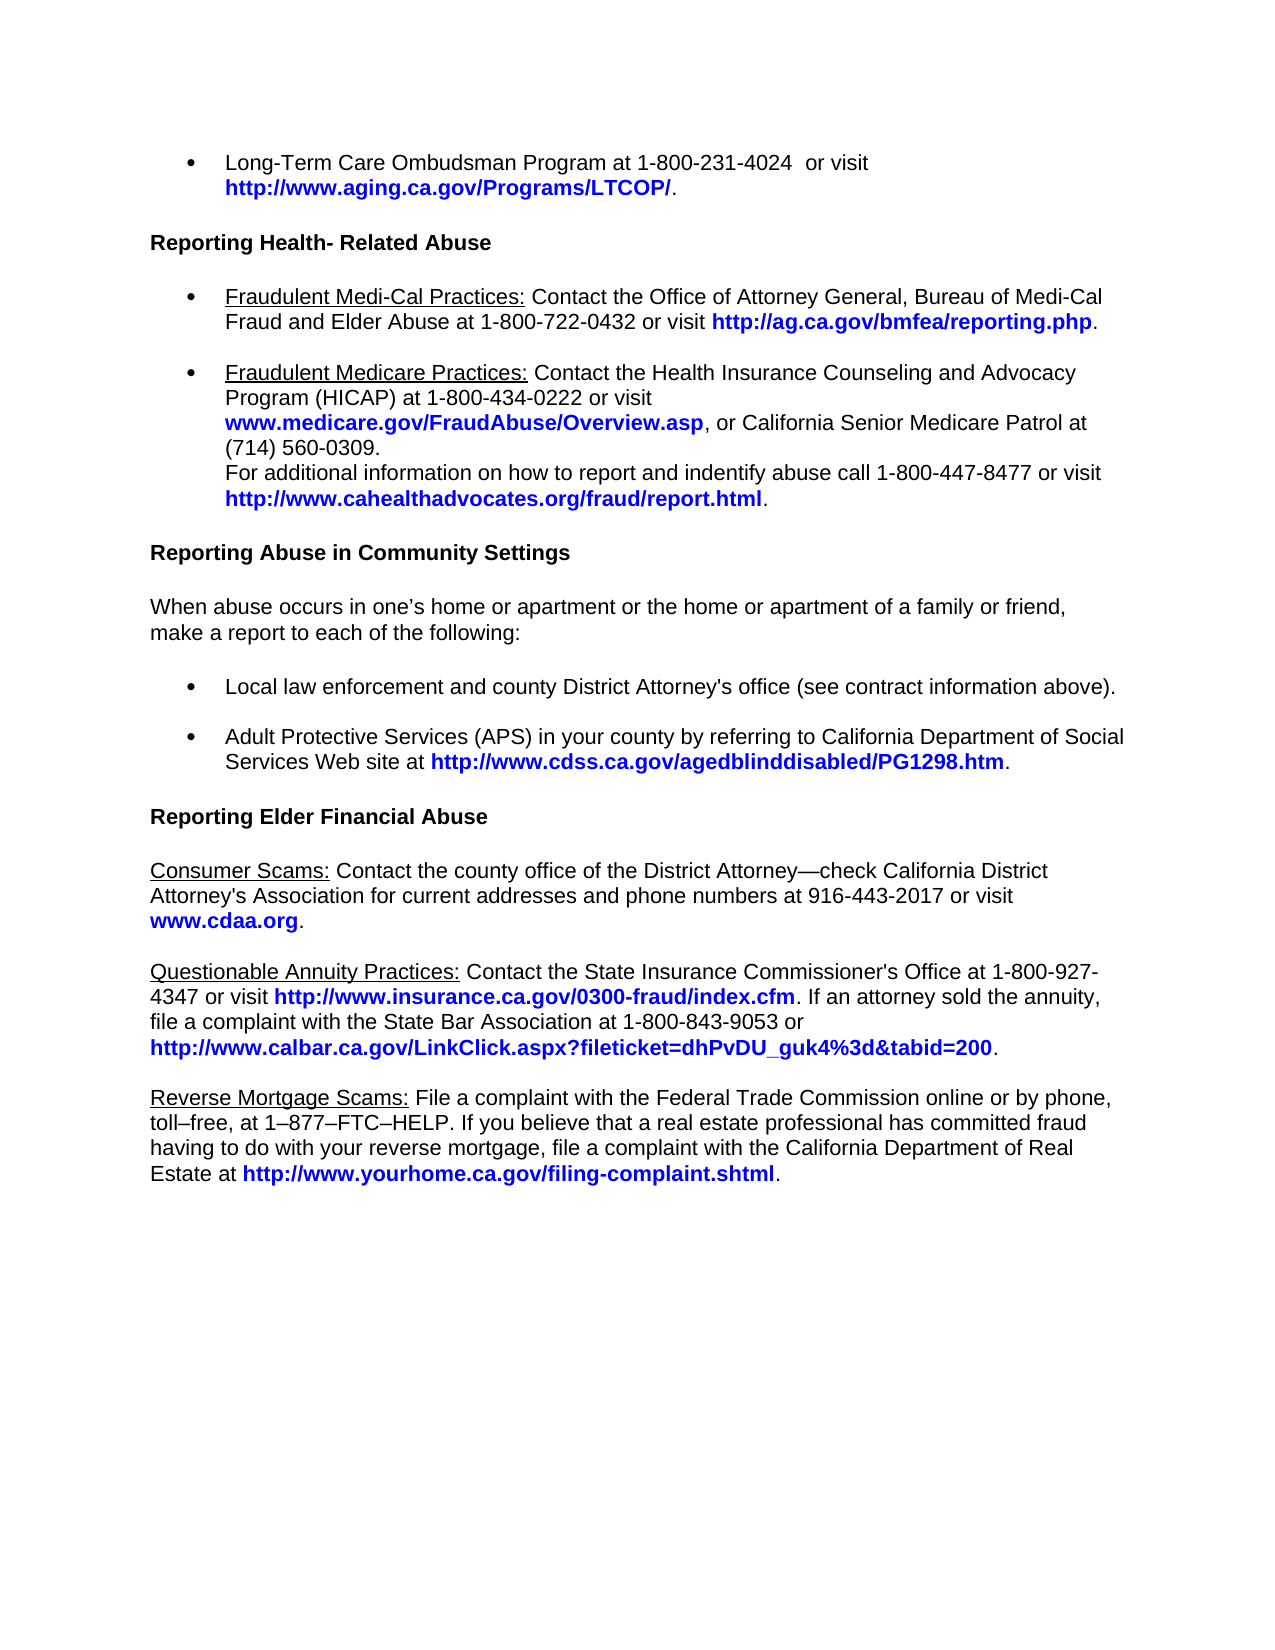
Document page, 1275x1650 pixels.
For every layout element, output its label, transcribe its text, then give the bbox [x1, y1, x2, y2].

list Long-Term Care Ombudsman Program at 1-800-231-4024 or visit http://www.aging.ca.gov/Programs/LTCOP/. [187, 150, 1125, 200]
text When abuse occurs in one’s home or apartment or the home or apartment of a family or friend, make a report to each of the following: [150, 594, 1125, 644]
text Reporting Abuse in Community Settings [150, 540, 1125, 565]
list Adult Protective Services (APS) in your county by referring to California Department of Social Services Web site at http://www.cdss.ca.gov/agedblinddisabled/PG1298.htm. [187, 724, 1125, 774]
text Reporting Health- Related Abuse [150, 229, 1125, 255]
text Consumer Scams: Contact the county office of the District Attorney—check California District Attorney's Association for current addresses and phone numbers at 916-443-2017 or visit www.cdaa.org. Questionable Annuity Practices: Contact the State Insurance Commissioner's Office at 1-800-927-4347 or visit http://www.insurance.ca.gov/0300-fraud/index.cfm. If an attorney sold the annuity, file a complaint with the State Bar Association at 1-800-843-9053 or http://www.calbar.ca.gov/LinkClick.aspx?fileticket=dhPvDU_guk4%3d&tabid=200. Reverse Mortgage Scams: File a complaint with the Federal Trade Commission online or by phone, toll–free, at 1–877–FTC–HELP. If you believe that a real estate professional has committed fraud having to do with your reverse mortgage, file a complaint with the California Department of Real Estate at http://www.yourhome.ca.gov/filing-complaint.shtml. [150, 858, 1125, 1186]
list Local law enforcement and county District Attorney's office (see contract information above). [187, 674, 1125, 699]
list Fraudulent Medicare Practices: Contact the Health Insurance Counseling and Advocacy Program (HICAP) at 1-800-434-0222 or visit www.medicare.gov/FraudAbuse/Overview.asp, or California Senior Medicare Patrol at (714) 560-0309. For additional information on how to report and indentify abuse call 1-800-447-8477 or visit http://www.cahealthadvocates.org/fraud/report.html. [187, 359, 1125, 511]
text Reporting Elder Financial Abuse [150, 803, 1125, 829]
list Fraudulent Medi-Cal Practices: Contact the Office of Attorney General, Bureau of Medi-Cal Fraud and Elder Abuse at 1-800-722-0432 or visit http://ag.ca.gov/bmfea/reporting.php. [187, 284, 1125, 334]
